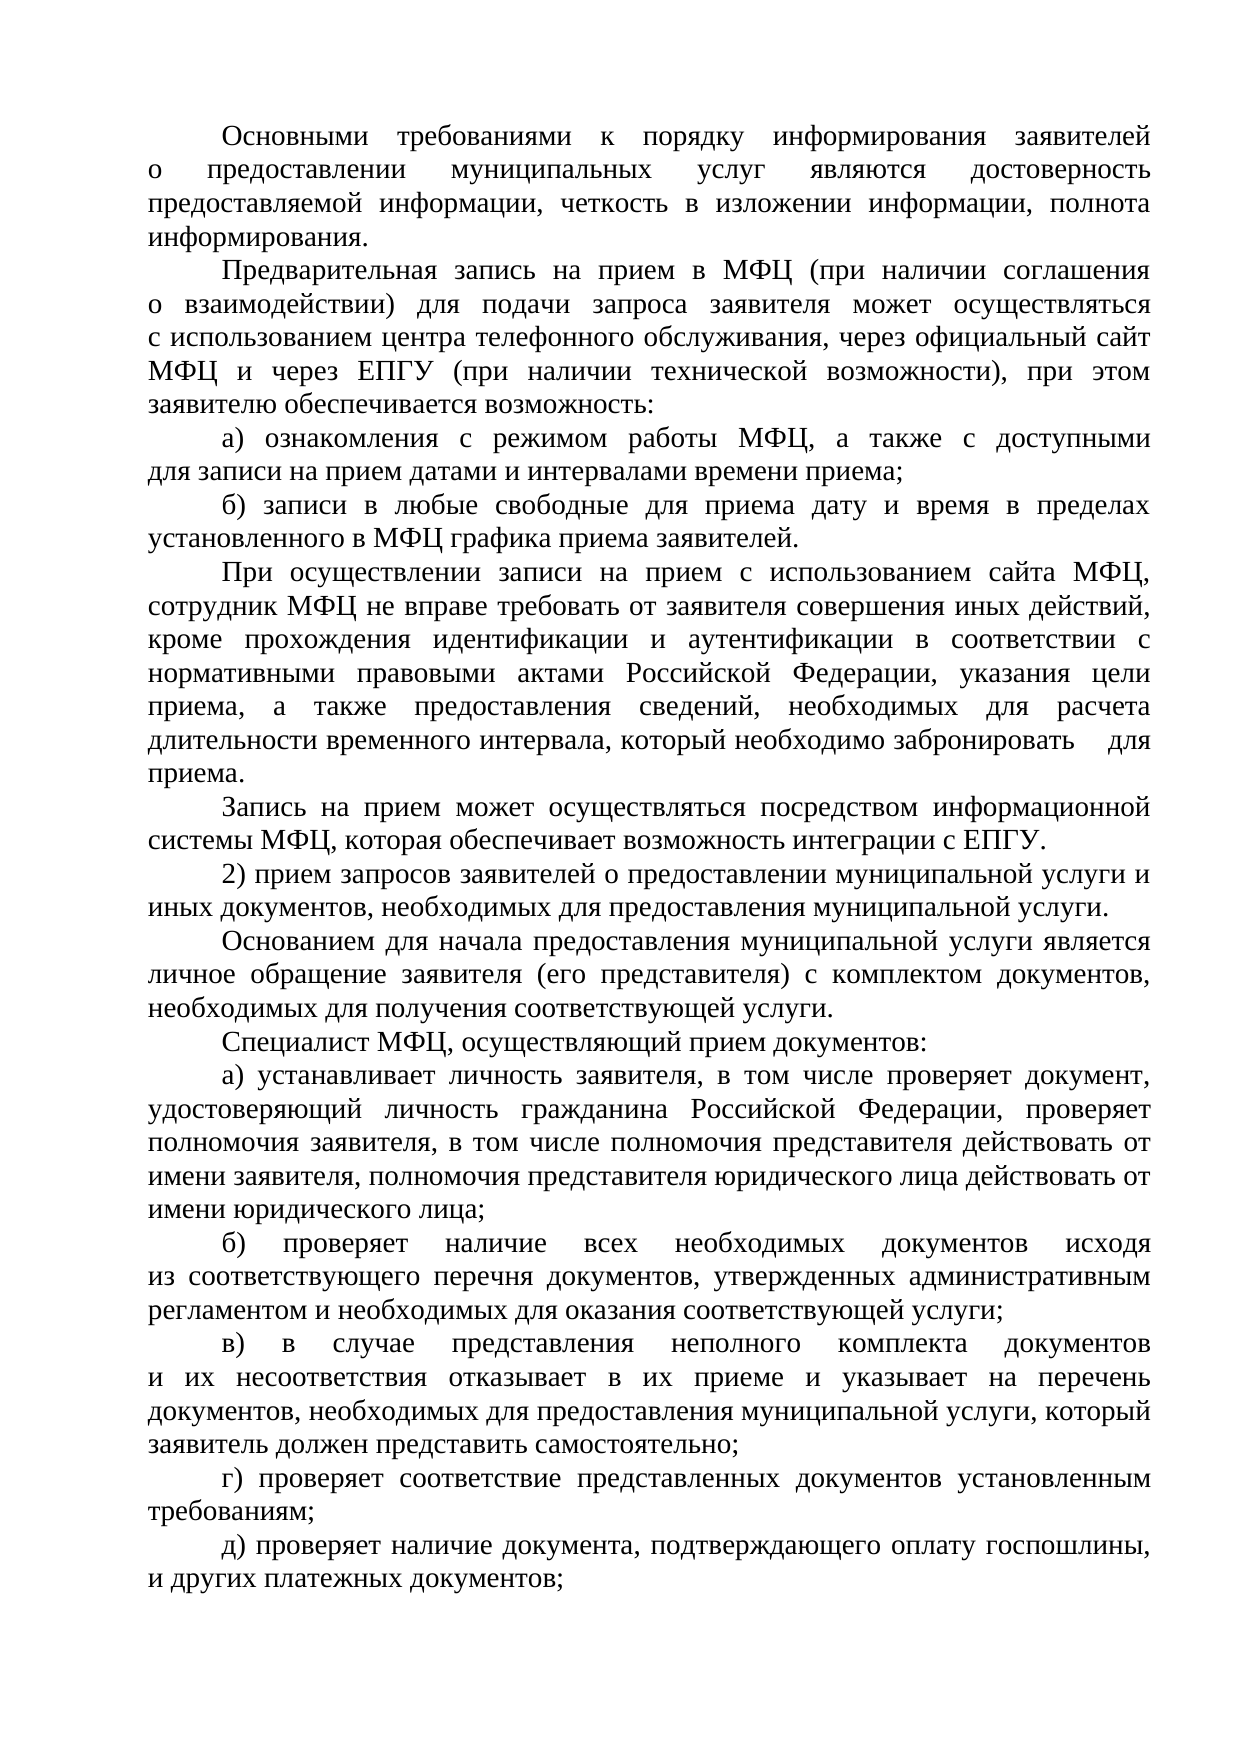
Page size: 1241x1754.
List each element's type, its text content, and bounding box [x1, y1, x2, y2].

text а) ознакомления с режимом работы МФЦ, а также с доступными для записи на прием датами и интервалами времени приема; [148, 420, 1152, 487]
text б) записи в любые свободные для приема дату и время в пределах установленного в МФЦ графика приема заявителей. [148, 487, 1152, 554]
text Запись на прием может осуществляться посредством информационной системы МФЦ, которая обеспечивает возможность интеграции с ЕПГУ. [148, 789, 1152, 856]
text При осуществлении записи на прием с использованием сайта МФЦ, сотрудник МФЦ не вправе требовать от заявителя совершения иных действий, кроме прохождения идентификации и аутентификации в соответствии с нормативными правовыми актами Российской Федерации, указания цели приема, а также предоставления сведений, необходимых для расчета длительности временного интервала, который необходимо забронировать для приема. [148, 554, 1152, 789]
text Основными требованиями к порядку информирования заявителей о предоставлении муниципальных услуг являются достоверность предоставляемой информации, четкость в изложении информации, полнота информирования. [148, 118, 1152, 252]
text 2) прием запросов заявителей о предоставлении муниципальной услуги и иных документов, необходимых для предоставления муниципальной услуги. [148, 856, 1152, 923]
text Предварительная запись на прием в МФЦ (при наличии соглашения о взаимодействии) для подачи запроса заявителя может осуществляться с использованием центра телефонного обслуживания, через официальный сайт МФЦ и через ЕПГУ (при наличии технической возможности), при этом заявителю обеспечивается возможность: [148, 252, 1152, 420]
text д) проверяет наличие документа, подтверждающего оплату госпошлины, и других платежных документов; [148, 1527, 1152, 1594]
text г) проверяет соответствие представленных документов установленным требованиям; [148, 1460, 1152, 1527]
text а) устанавливает личность заявителя, в том числе проверяет документ, удостоверяющий личность гражданина Российской Федерации, проверяет полномочия заявителя, в том числе полномочия представителя действовать от имени заявителя, полномочия представителя юридического лица действовать от имени юридического лица; [148, 1057, 1152, 1225]
text в) в случае представления неполного комплекта документов и их несоответствия отказывает в их приеме и указывает на перечень документов, необходимых для предоставления муниципальной услуги, который заявитель должен представить самостоятельно; [148, 1326, 1152, 1460]
text Основанием для начала предоставления муниципальной услуги является личное обращение заявителя (его представителя) с комплектом документов, необходимых для получения соответствующей услуги. [148, 923, 1152, 1024]
text б) проверяет наличие всех необходимых документов исходя из соответствующего перечня документов, утвержденных административным регламентом и необходимых для оказания соответствующей услуги; [148, 1225, 1152, 1326]
text Специалист МФЦ, осуществляющий прием документов: [148, 1024, 1152, 1057]
